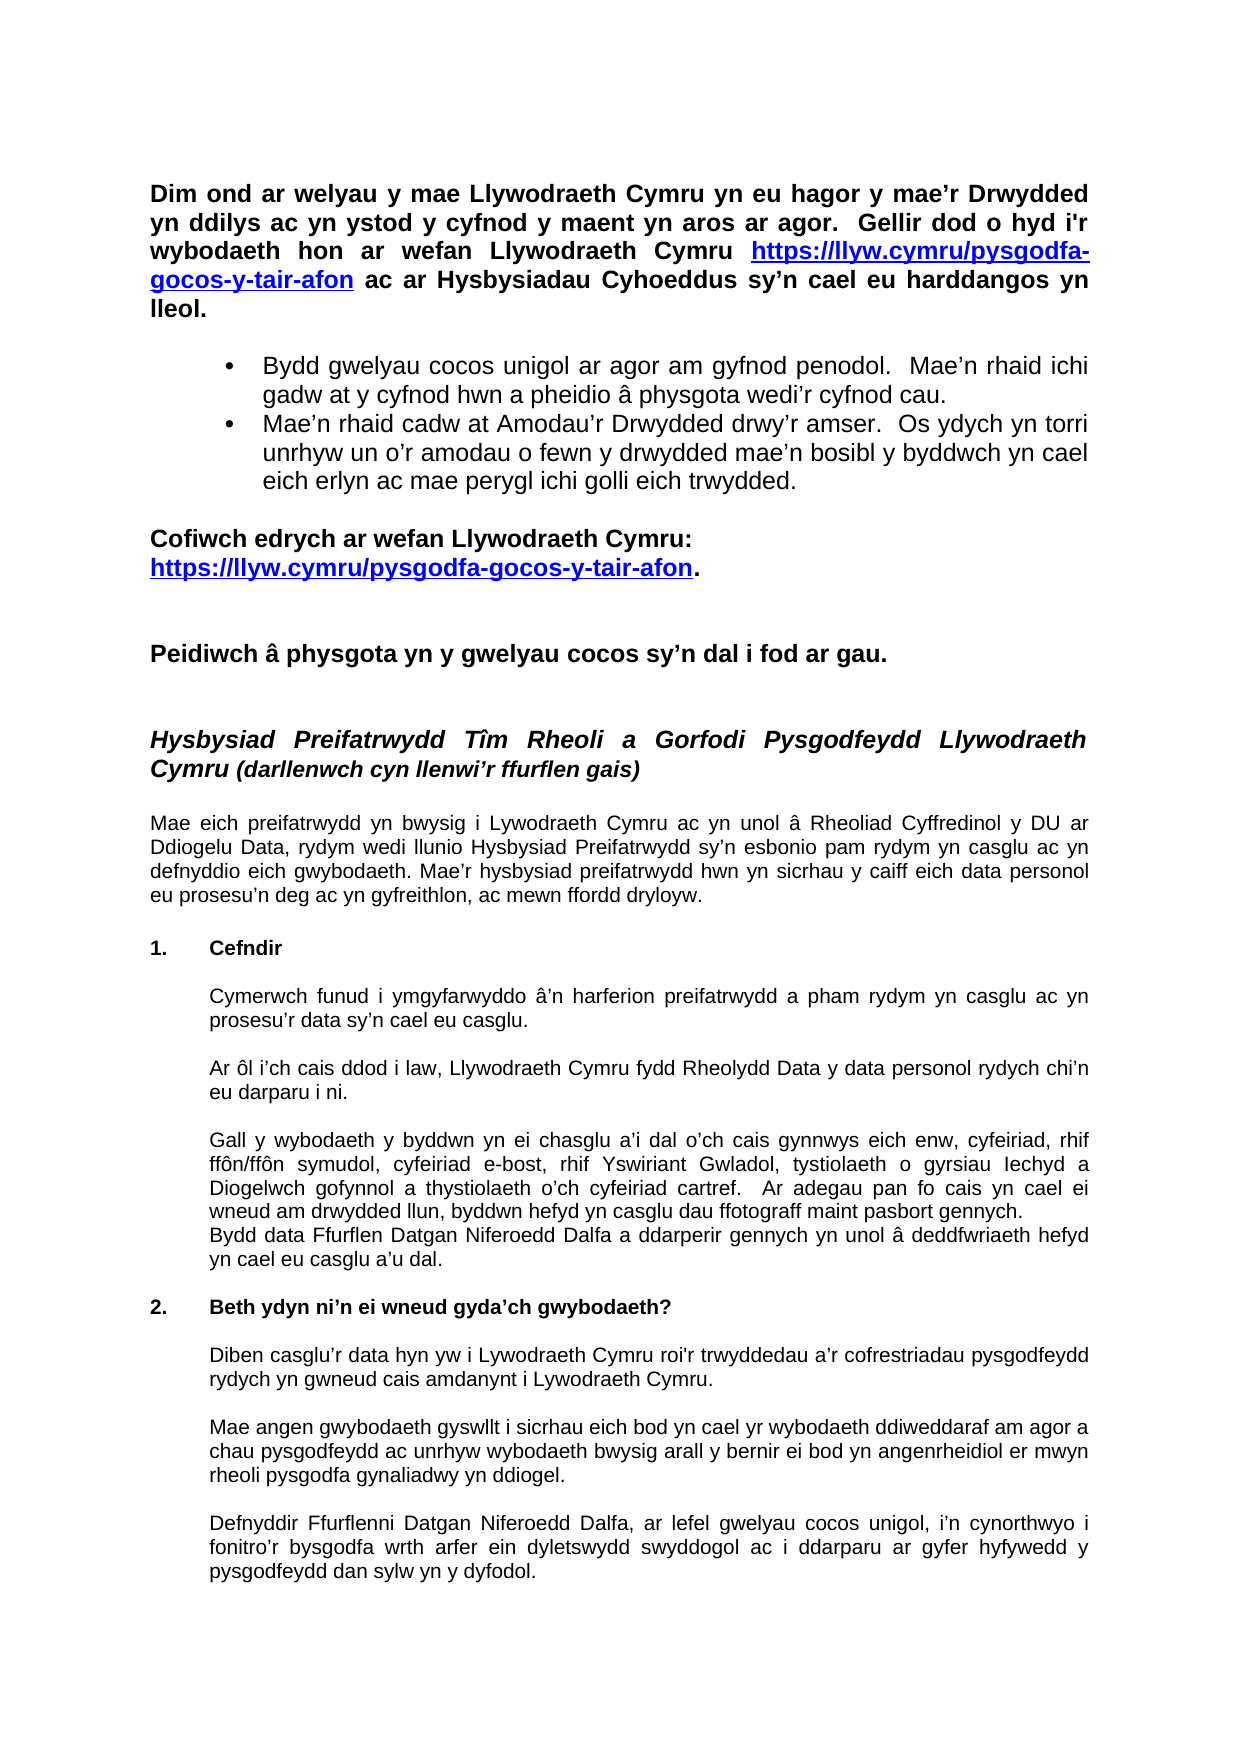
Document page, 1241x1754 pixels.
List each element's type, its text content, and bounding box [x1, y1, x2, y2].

text Bydd data Ffurflen Datgan Niferoedd Dalfa a ddarperir gennych yn unol â deddfwriaeth hefyd yn cael eu casglu a’u dal. [209, 1223, 1090, 1271]
text Defnyddir Ffurflenni Datgan Niferoedd Dalfa, ar lefel gwelyau cocos unigol, i’n cynorthwyo i fonitro’r bysgodfa wrth arfer ein dyletswydd swyddogol ac i ddarparu ar gyfer hyfywedd y pysgodfeydd dan sylw yn y dyfodol. [209, 1511, 1090, 1583]
text Mae angen gwybodaeth gyswllt i sicrhau eich bod yn cael yr wybodaeth ddiweddaraf am agor a chau pysgodfeydd ac unrhyw wybodaeth bwysig arall y bernir ei bod yn angenrheidiol er mwyn rheoli pysgodfa gynaliadwy yn ddiogel. [209, 1415, 1090, 1487]
text 2. Beth ydyn ni’n ei wneud gyda’ch gwybodaeth? [150, 1295, 1090, 1319]
text Ar ôl i’ch cais ddod i law, Llywodraeth Cymru fydd Rheolydd Data y data personol rydych chi’n eu darparu i ni. [209, 1056, 1090, 1103]
list Bydd gwelyau cocos unigol ar agor am gyfnod penodol. Mae’n rhaid ichi gadw at y cyfnod hwn a pheidio â physgota wedi’r cyfnod cau. [225, 351, 1090, 409]
text Diben casglu’r data hyn yw i Lywodraeth Cymru roi'r trwyddedau a’r cofrestriadau pysgodfeydd rydych yn gwneud cais amdanynt i Lywodraeth Cymru. [209, 1343, 1090, 1391]
text Dim ond ar welyau y mae Llywodraeth Cymru yn eu hagor y mae’r Drwydded yn ddilys ac yn ystod y cyfnod y maent yn aros ar agor. Gellir dod o hyd i'r wybodaeth hon ar wefan Llywodraeth Cymru https://llyw.cymru/pysgodfa-gocos-y-tair-afon ac ar Hysbysiadau Cyhoeddus sy’n cael eu harddangos yn lleol. [150, 179, 1090, 322]
text https://llyw.cymru/pysgodfa-gocos-y-tair-afon. [150, 552, 1090, 581]
list Mae’n rhaid cadw at Amodau’r Drwydded drwy’r amser. Os ydych yn torri unrhyw un o’r amodau o fewn y drwydded mae’n bosibl y byddwch yn cael eich erlyn ac mae perygl ichi golli eich trwydded. [225, 409, 1090, 495]
text Peidiwch â physgota yn y gwelyau cocos sy’n dal i fod ar gau. [150, 639, 1090, 667]
text Hysbysiad Preifatrwydd Tîm Rheoli a Gorfodi Pysgodfeydd Llywodraeth Cymru (darllenwch cyn llenwi’r ffurflen gais) [150, 725, 1090, 782]
text Gall y wybodaeth y byddwn yn ei chasglu a’i dal o’ch cais gynnwys eich enw, cyfeiriad, rhif ffôn/ffôn symudol, cyfeiriad e-bost, rhif Yswiriant Gwladol, tystiolaeth o gyrsiau Iechyd a Diogelwch gofynnol a thystiolaeth o’ch cyfeiriad cartref. Ar adegau pan fo cais yn cael ei wneud am drwydded llun, byddwn hefyd yn casglu dau ffotograff maint pasbort gennych. [209, 1127, 1090, 1223]
text Cymerwch funud i ymgyfarwyddo â’n harferion preifatrwydd a pham rydym yn casglu ac yn prosesu’r data sy’n cael eu casglu. [209, 984, 1090, 1032]
text Cofiwch edrych ar wefan Llywodraeth Cymru: [150, 524, 1090, 552]
text Mae eich preifatrwydd yn bwysig i Lywodraeth Cymru ac yn unol â Rheoliad Cyffredinol y DU ar Ddiogelu Data, rydym wedi llunio Hysbysiad Preifatrwydd sy’n esbonio pam rydym yn casglu ac yn defnyddio eich gwybodaeth. Mae’r hysbysiad preifatrwydd hwn yn sicrhau y caiff eich data personol eu prosesu’n deg ac yn gyfreithlon, ac mewn ffordd dryloyw. [150, 811, 1090, 907]
text 1. Cefndir [150, 936, 1090, 960]
